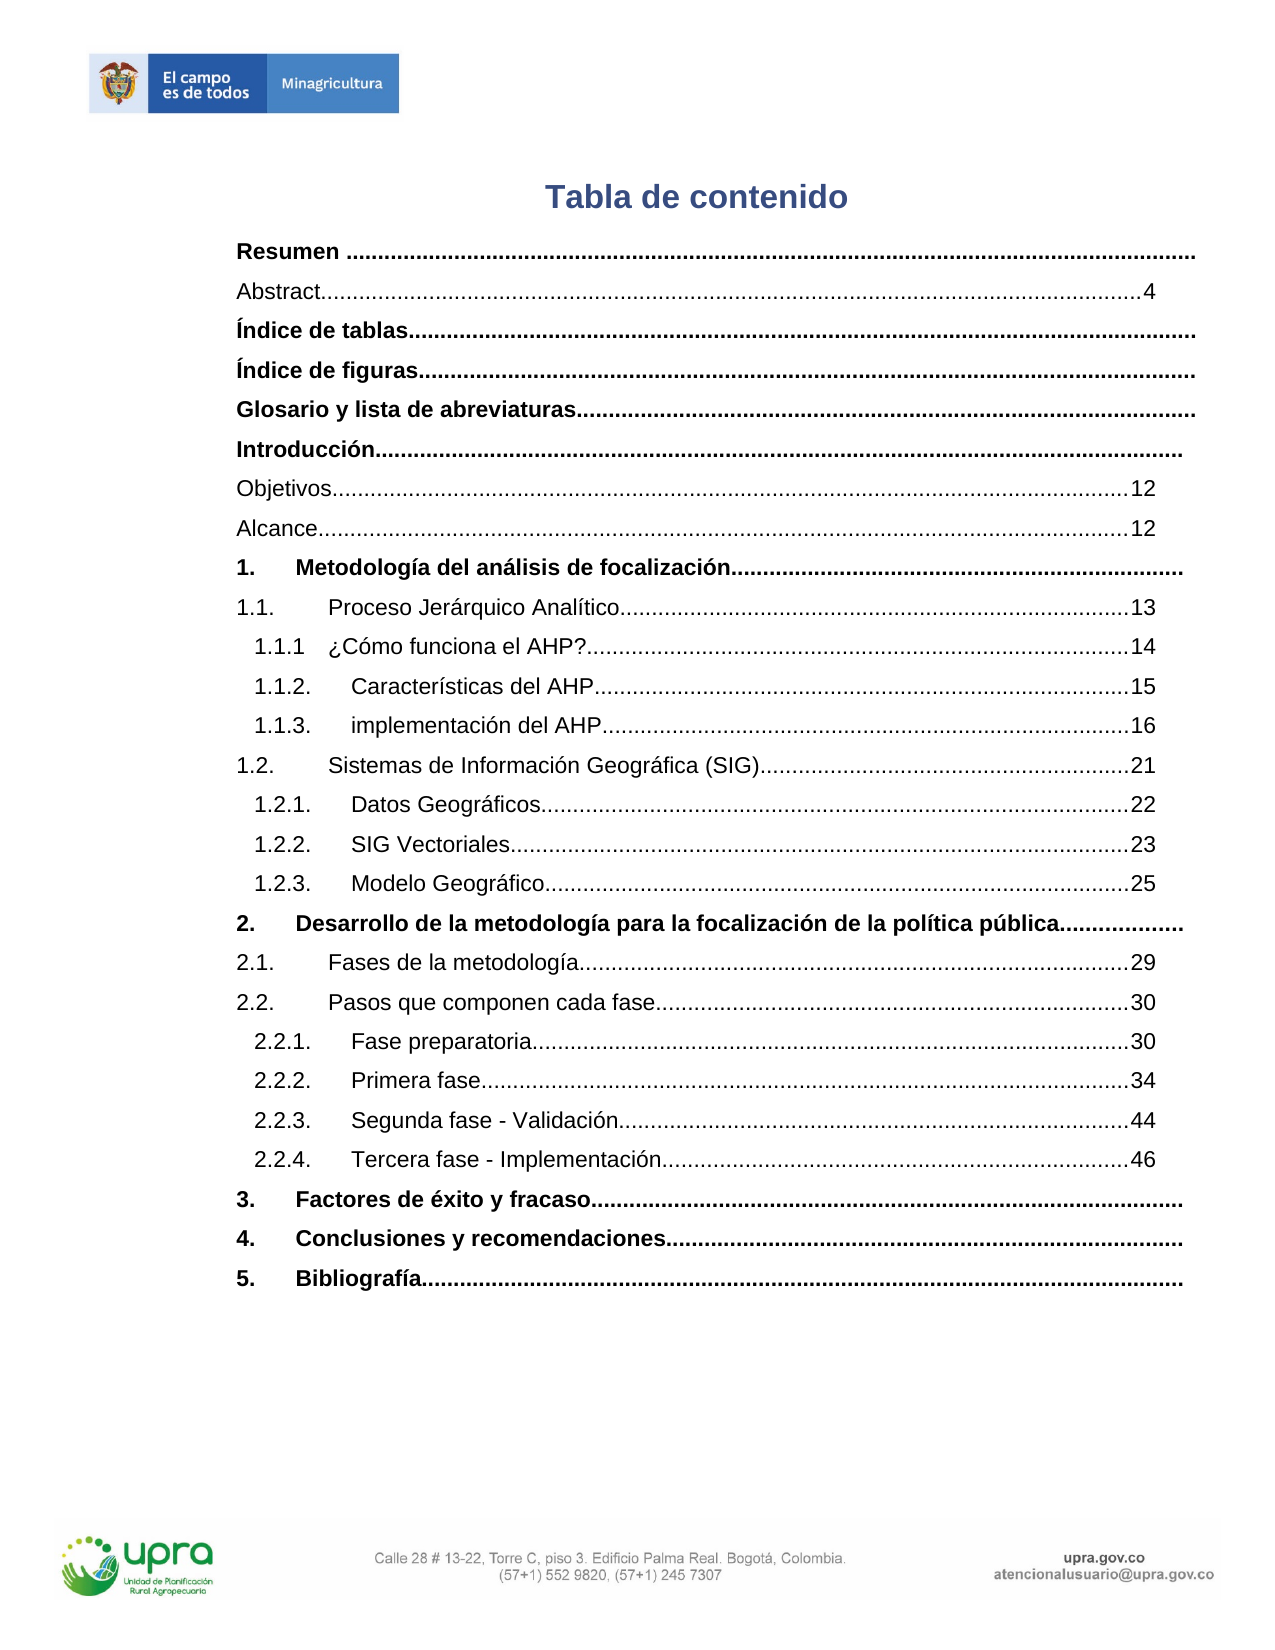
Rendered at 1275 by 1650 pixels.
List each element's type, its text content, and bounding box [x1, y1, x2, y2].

text Tabla de contenido [236, 177, 1157, 216]
text 2.2.3. Segunda fase - Validación 44 [254, 1107, 1157, 1133]
picture [54, 1518, 1221, 1600]
text 5. Bibliografía 51 [236, 1265, 1157, 1291]
text 3. Factores de éxito y fracaso 48 [236, 1186, 1157, 1212]
text 2. Desarrollo de la metodología para la focalización de la política pública 28 [236, 909, 1157, 936]
text 1.2.3. Modelo Geográfico 25 [254, 870, 1157, 896]
text 1.2.2. SIG Vectoriales 23 [254, 831, 1157, 857]
text 1.2. Sistemas de Información Geográfica (SIG) 21 [236, 752, 1157, 778]
text 2.2.1. Fase preparatoria 30 [254, 1028, 1157, 1054]
text Objetivos 12 [236, 475, 1157, 502]
text 1.1.2. Características del AHP. 15 [254, 673, 1157, 699]
text Resumen 3 [236, 238, 1157, 265]
text 1. Metodología del análisis de focalización 13 [236, 554, 1157, 581]
text Abstract 4 [236, 278, 1157, 304]
text 2.2.4. Tercera fase - Implementación 46 [254, 1146, 1157, 1173]
text 1.1.3. implementación del AHP 16 [254, 712, 1157, 738]
text Índice de figuras 7 [236, 357, 1157, 383]
text 2.1. Fases de la metodología 29 [236, 949, 1157, 975]
text 2.2. Pasos que componen cada fase 30 [236, 988, 1157, 1015]
text 1.1.1 ¿Cómo funciona el AHP? 14 [254, 633, 1157, 659]
text Glosario y lista de abreviaturas 8 [236, 396, 1157, 423]
picture [86, 45, 404, 122]
text 2.2.2. Primera fase 34 [254, 1067, 1157, 1094]
text Introducción 10 [236, 436, 1157, 462]
text Alcance 12 [236, 515, 1157, 541]
text 1.2.1. Datos Geográficos 22 [254, 791, 1157, 817]
text Índice de tablas 6 [236, 317, 1157, 344]
text 1.1. Proceso Jerárquico Analítico 13 [236, 594, 1157, 620]
text 4. Conclusiones y recomendaciones 50 [236, 1225, 1157, 1252]
